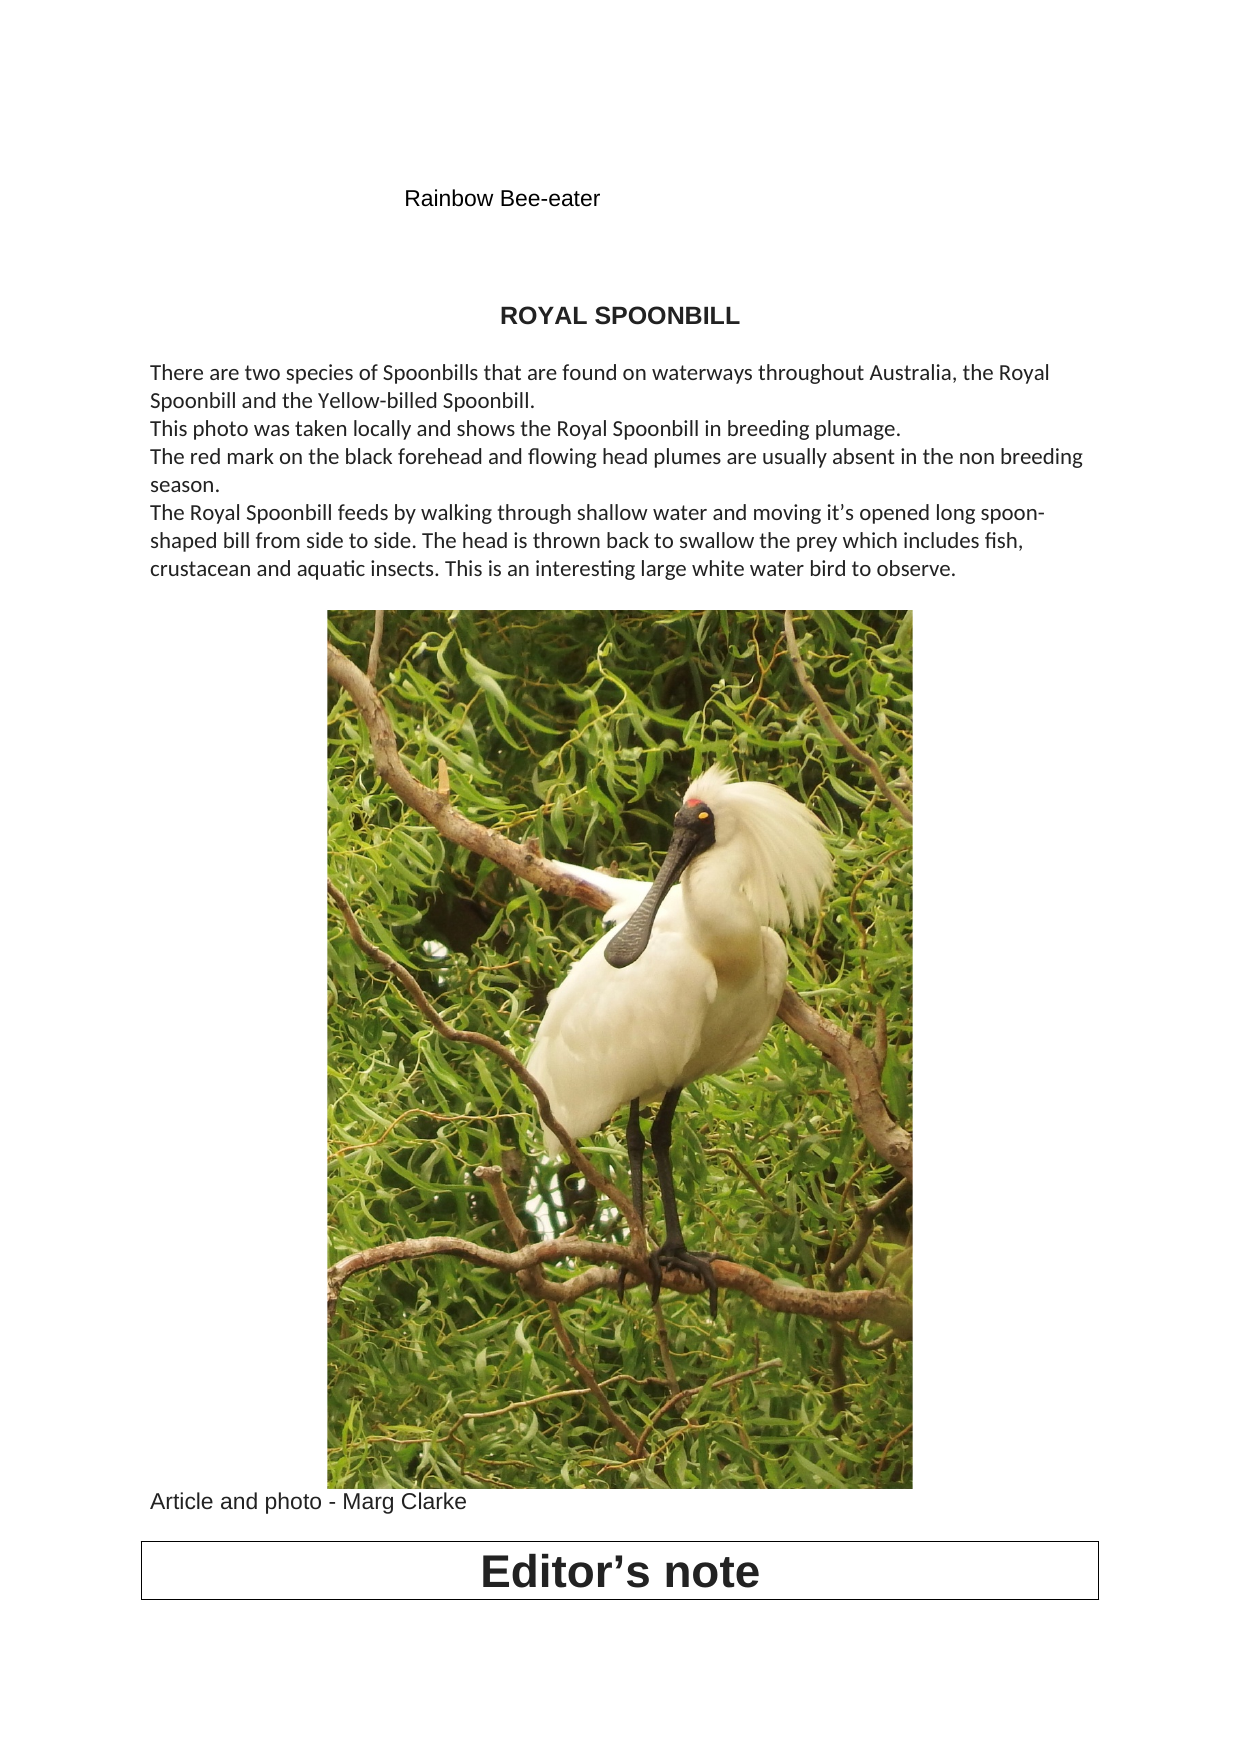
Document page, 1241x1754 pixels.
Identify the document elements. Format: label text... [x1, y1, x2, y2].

text ROYAL SPOONBILL [150, 272, 1090, 329]
text There are two species of Spoonbills that are found on waterways throughout Australia, the Royal Spoonbill and the Yellow-billed Spoonbill. [150, 358, 1090, 414]
text Article and photo - Marg Clarke [150, 1488, 1090, 1515]
text This photo was taken locally and shows the Royal Spoonbill in breeding plumage. [150, 414, 1090, 442]
text The Royal Spoonbill feeds by walking through shallow water and moving it’s opened long spoon-shaped bill from side to side. The head is thrown back to swallow the prey which includes fish, crustacean and aquatic insects. This is an interesting large white water bird to observe. [150, 498, 1090, 582]
text The red mark on the black forehead and flowing head plumes are usually absent in the non breeding season. [150, 442, 1090, 498]
text Editor’s note [142, 1542, 1098, 1599]
picture [327, 610, 913, 1489]
text Rainbow Bee-eater [150, 185, 1090, 212]
